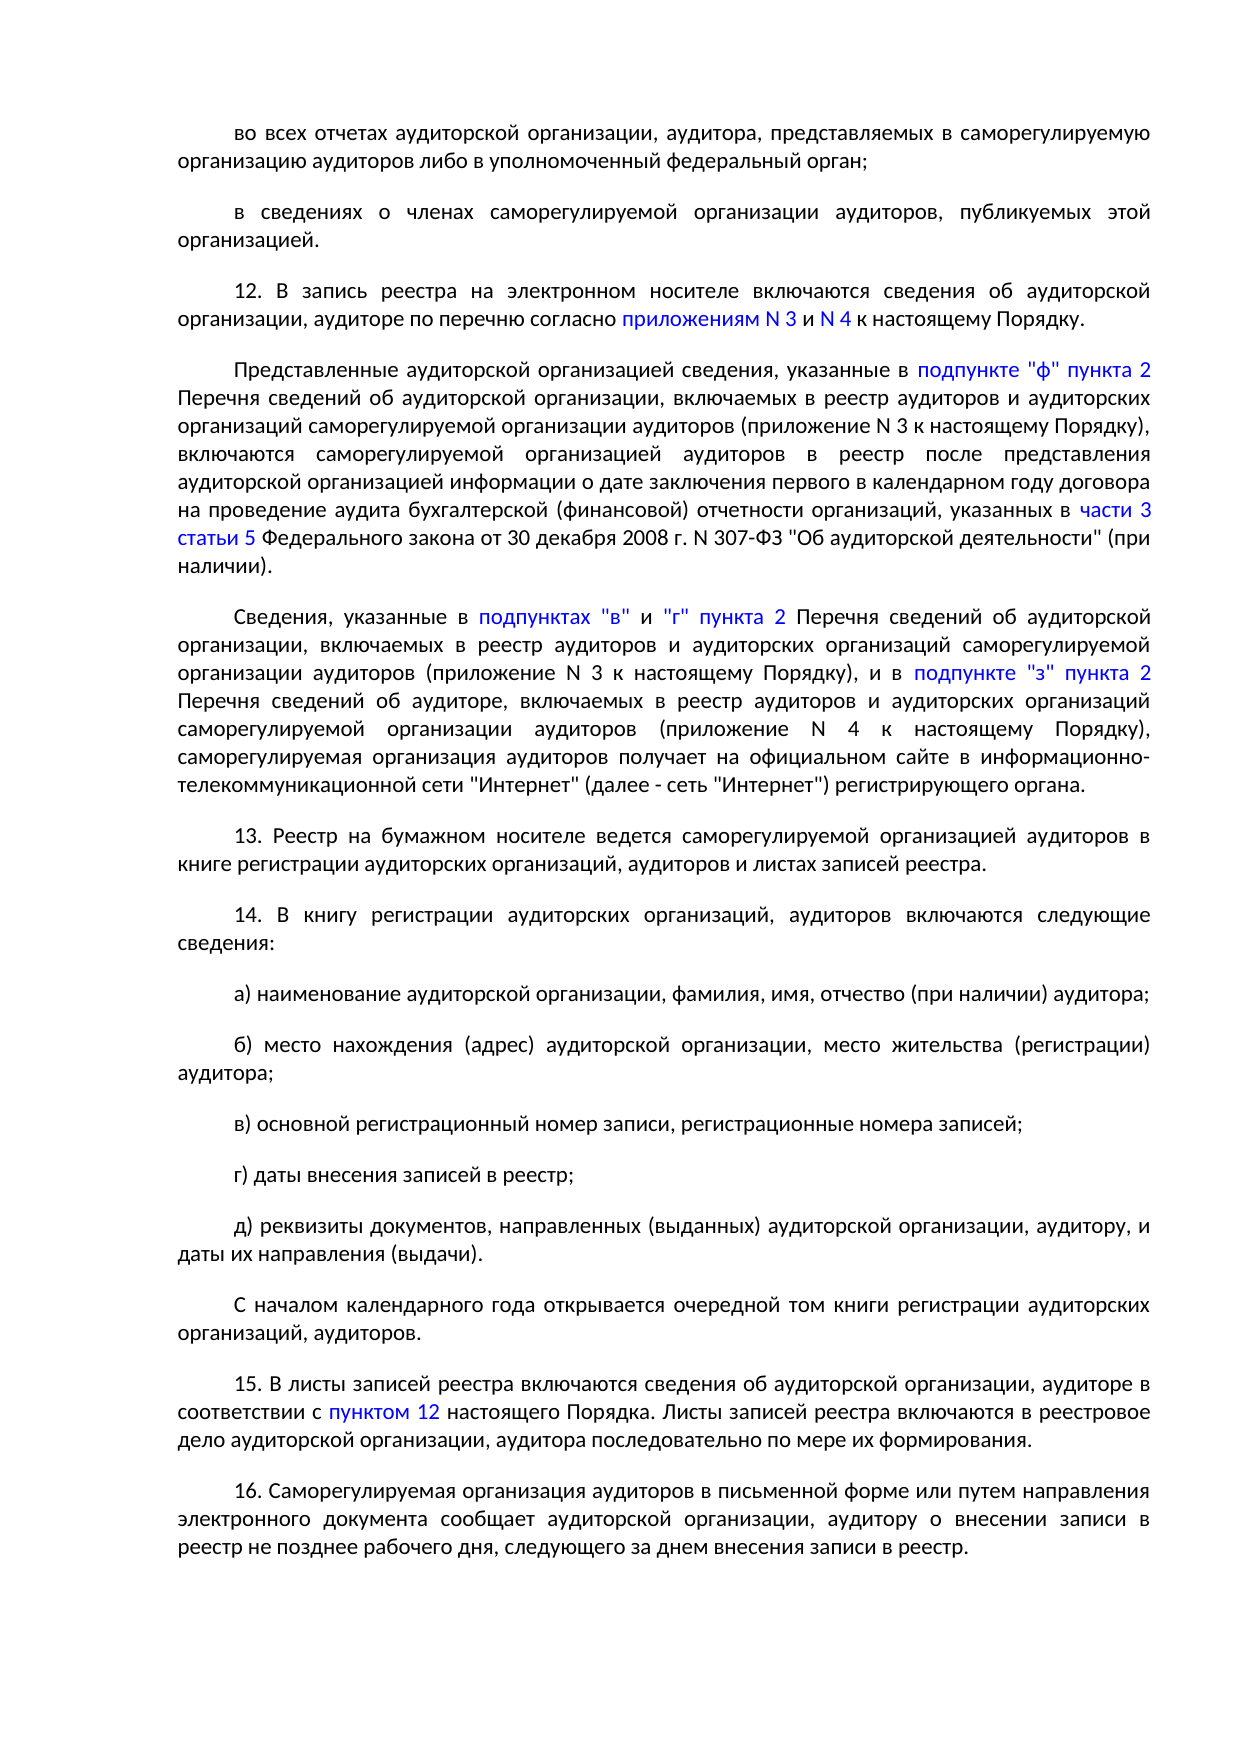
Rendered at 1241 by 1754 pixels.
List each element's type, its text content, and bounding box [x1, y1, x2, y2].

text 12. В запись реестра на электронном носителе включаются сведения об аудиторской организации, аудиторе по перечню согласно приложениям N 3 и N 4 к настоящему Порядку. [177, 276, 1152, 332]
text д) реквизиты документов, направленных (выданных) аудиторской организации, аудитору, и даты их направления (выдачи). [177, 1211, 1152, 1267]
text г) даты внесения записей в реестр; [177, 1160, 1152, 1188]
text С началом календарного года открывается очередной том книги регистрации аудиторских организаций, аудиторов. [177, 1290, 1152, 1346]
text Представленные аудиторской организацией сведения, указанные в подпункте "ф" пункта 2 Перечня сведений об аудиторской организации, включаемых в реестр аудиторов и аудиторских организаций саморегулируемой организации аудиторов (приложение N 3 к настоящему Порядку), включаются саморегулируемой организацией аудиторов в реестр после представления аудиторской организацией информации о дате заключения первого в календарном году договора на проведение аудита бухгалтерской (финансовой) отчетности организаций, указанных в части 3 статьи 5 Федерального закона от 30 декабря 2008 г. N 307-ФЗ "Об аудиторской деятельности" (при наличии). [177, 355, 1152, 579]
text в) основной регистрационный номер записи, регистрационные номера записей; [177, 1109, 1152, 1137]
text 15. В листы записей реестра включаются сведения об аудиторской организации, аудиторе в соответствии с пунктом 12 настоящего Порядка. Листы записей реестра включаются в реестровое дело аудиторской организации, аудитора последовательно по мере их формирования. [177, 1369, 1152, 1453]
text 14. В книгу регистрации аудиторских организаций, аудиторов включаются следующие сведения: [177, 900, 1152, 956]
text в сведениях о членах саморегулируемой организации аудиторов, публикуемых этой организацией. [177, 197, 1152, 253]
text а) наименование аудиторской организации, фамилия, имя, отчество (при наличии) аудитора; [177, 979, 1152, 1007]
text Сведения, указанные в подпунктах "в" и "г" пункта 2 Перечня сведений об аудиторской организации, включаемых в реестр аудиторов и аудиторских организаций саморегулируемой организации аудиторов (приложение N 3 к настоящему Порядку), и в подпункте "з" пункта 2 Перечня сведений об аудиторе, включаемых в реестр аудиторов и аудиторских организаций саморегулируемой организации аудиторов (приложение N 4 к настоящему Порядку), саморегулируемая организация аудиторов получает на официальном сайте в информационно-телекоммуникационной сети "Интернет" (далее - сеть "Интернет") регистрирующего органа. [177, 602, 1152, 798]
text 16. Саморегулируемая организация аудиторов в письменной форме или путем направления электронного документа сообщает аудиторской организации, аудитору о внесении записи в реестр не позднее рабочего дня, следующего за днем внесения записи в реестр. [177, 1476, 1152, 1560]
text 13. Реестр на бумажном носителе ведется саморегулируемой организацией аудиторов в книге регистрации аудиторских организаций, аудиторов и листах записей реестра. [177, 821, 1152, 877]
text во всех отчетах аудиторской организации, аудитора, представляемых в саморегулируемую организацию аудиторов либо в уполномоченный федеральный орган; [177, 118, 1152, 174]
text б) место нахождения (адрес) аудиторской организации, место жительства (регистрации) аудитора; [177, 1030, 1152, 1086]
